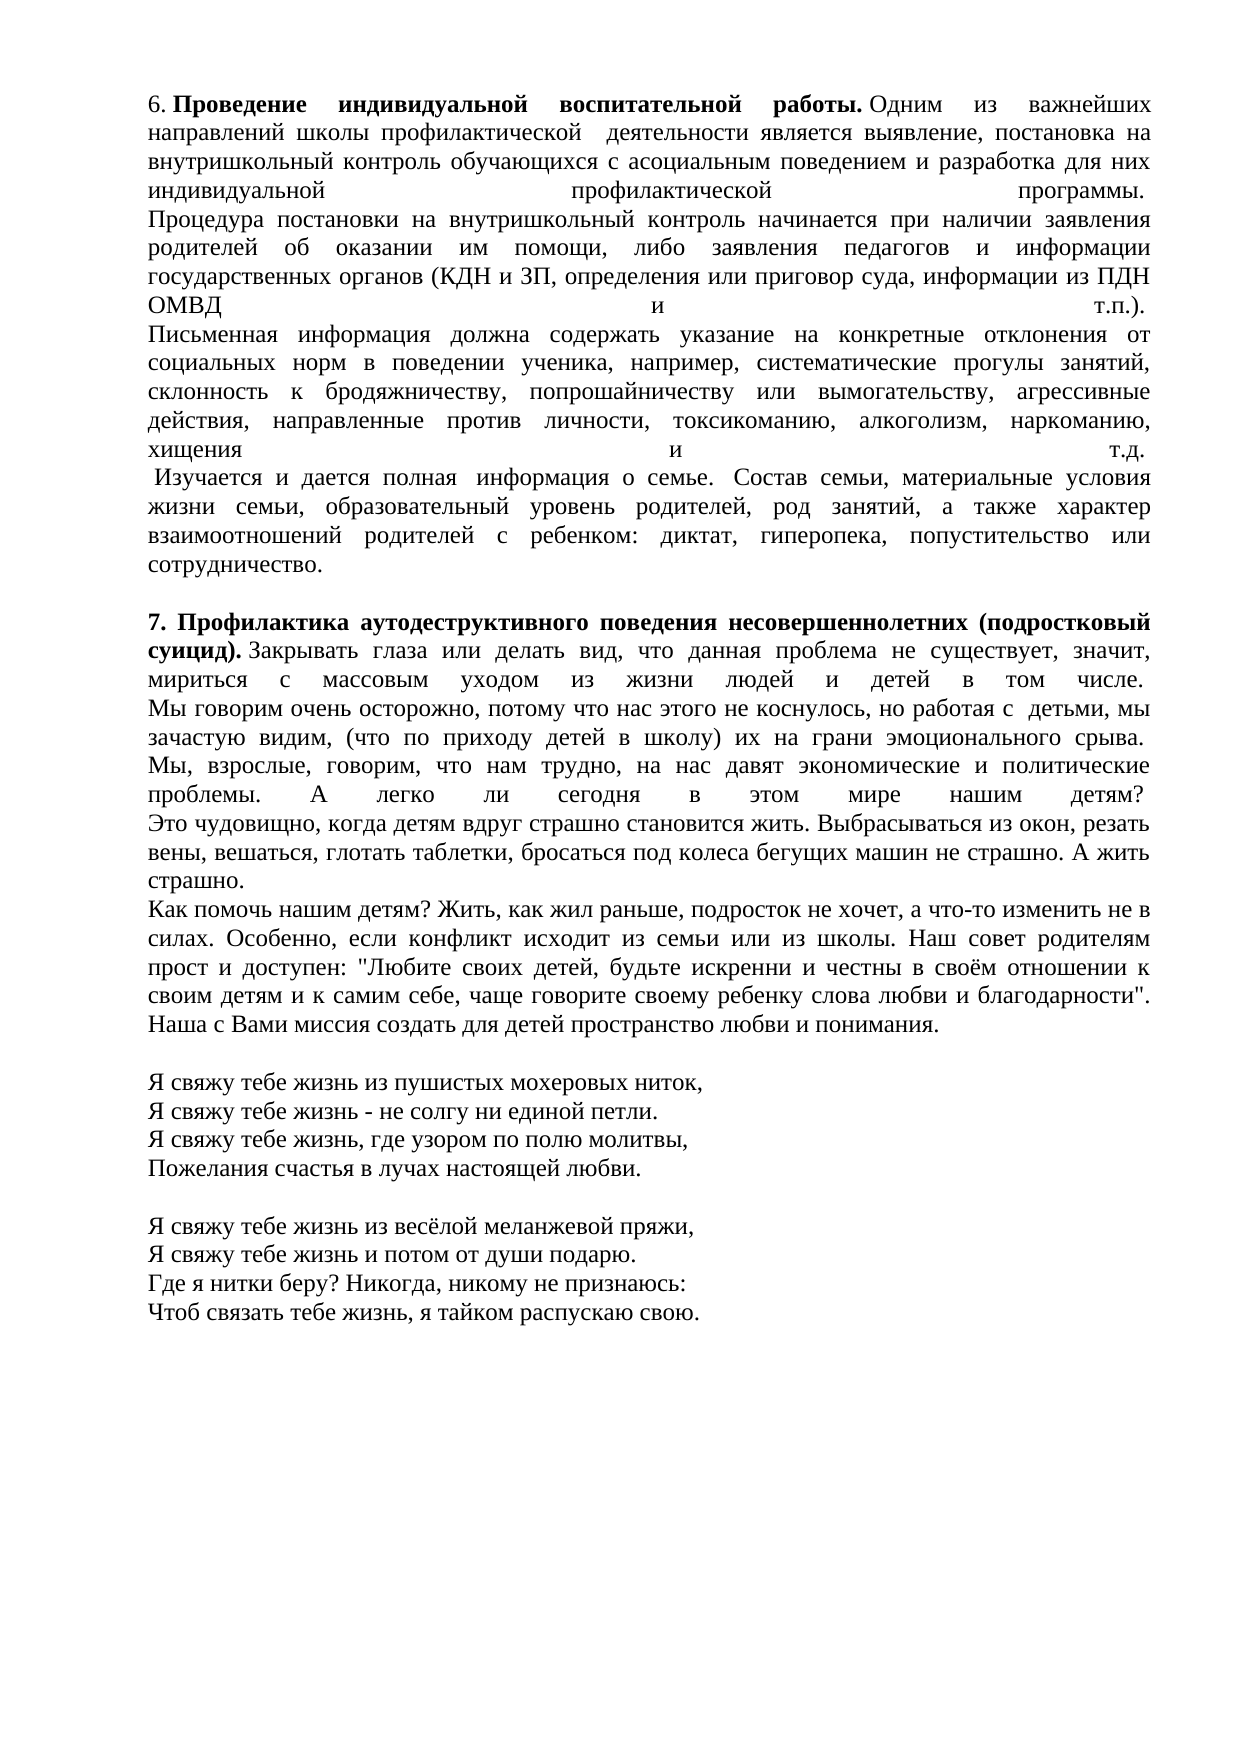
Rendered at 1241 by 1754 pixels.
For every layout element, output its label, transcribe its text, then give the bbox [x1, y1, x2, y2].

text 7. Профилактика аутодеструктивного поведения несовершеннолетних (подростковый суицид). Закрывать глаза или делать вид, что данная проблема не существует, значит, мириться с массовым уходом из жизни людей и детей в том числе. Мы говорим очень осторожно, потому что нас этого не коснулось, но работая с детьми, мы зачастую видим, (что по приходу детей в школу) их на грани эмоционального срыва. Мы, взрослые, говорим, что нам трудно, на нас давят экономические и политические проблемы. А легко ли сегодня в этом мире нашим детям? Это чудовищно, когда детям вдруг страшно становится жить. Выбрасываться из окон, резать вены, вешаться, глотать таблетки, бросаться под колеса бегущих машин не страшно. А жить страшно. Как помочь нашим детям? Жить, как жил раньше, подросток не хочет, а что-то изменить не в силах. Особенно, если конфликт исходит из семьи или из школы. Наш совет родителям прост и доступен: "Любите своих детей, будьте искренни и честны в своём отношении к своим детям и к самим себе, чаще говорите своему ребенку слова любви и благодарности". Наша с Вами миссия создать для детей пространство любви и понимания. [148, 607, 1152, 1038]
text 6. Проведение индивидуальной воспитательной работы. Одним из важнейших направлений школы профилактической деятельности является выявление, постановка на внутришкольный контроль обучающихся с асоциальным поведением и разработка для них индивидуальной профилактической программы. Процедура постановки на внутришкольный контроль начинается при наличии заявления родителей об оказании им помощи, либо заявления педагогов и информации государственных органов (КДН и ЗП, определения или приговор суда, информации из ПДН ОМВД и т.п.). Письменная информация должна содержать указание на конкретные отклонения от социальных норм в поведении ученика, например, систематические прогулы занятий, склонность к бродяжничеству, попрошайничеству или вымогательству, агрессивные действия, направленные против личности, токсикоманию, алкоголизм, наркоманию, хищения и т.д. Изучается и дается полная информация о семье. Состав семьи, материальные условия жизни семьи, образовательный уровень родителей, род занятий, а также характер взаимоотношений родителей с ребенком: диктат, гиперопека, попустительство или сотрудничество. [148, 89, 1152, 577]
text Я свяжу тебе жизнь из пушистых мохеровых ниток, Я свяжу тебе жизнь - не солгу ни единой петли. Я свяжу тебе жизнь, где узором по полю молитвы, Пожелания счастья в лучах настоящей любви. Я свяжу тебе жизнь из весёлой меланжевой пряжи, Я свяжу тебе жизнь и потом от души подарю. Где я нитки беру? Никогда, никому не признаюсь: Чтоб связать тебе жизнь, я тайком распускаю свою. [148, 1067, 1152, 1326]
